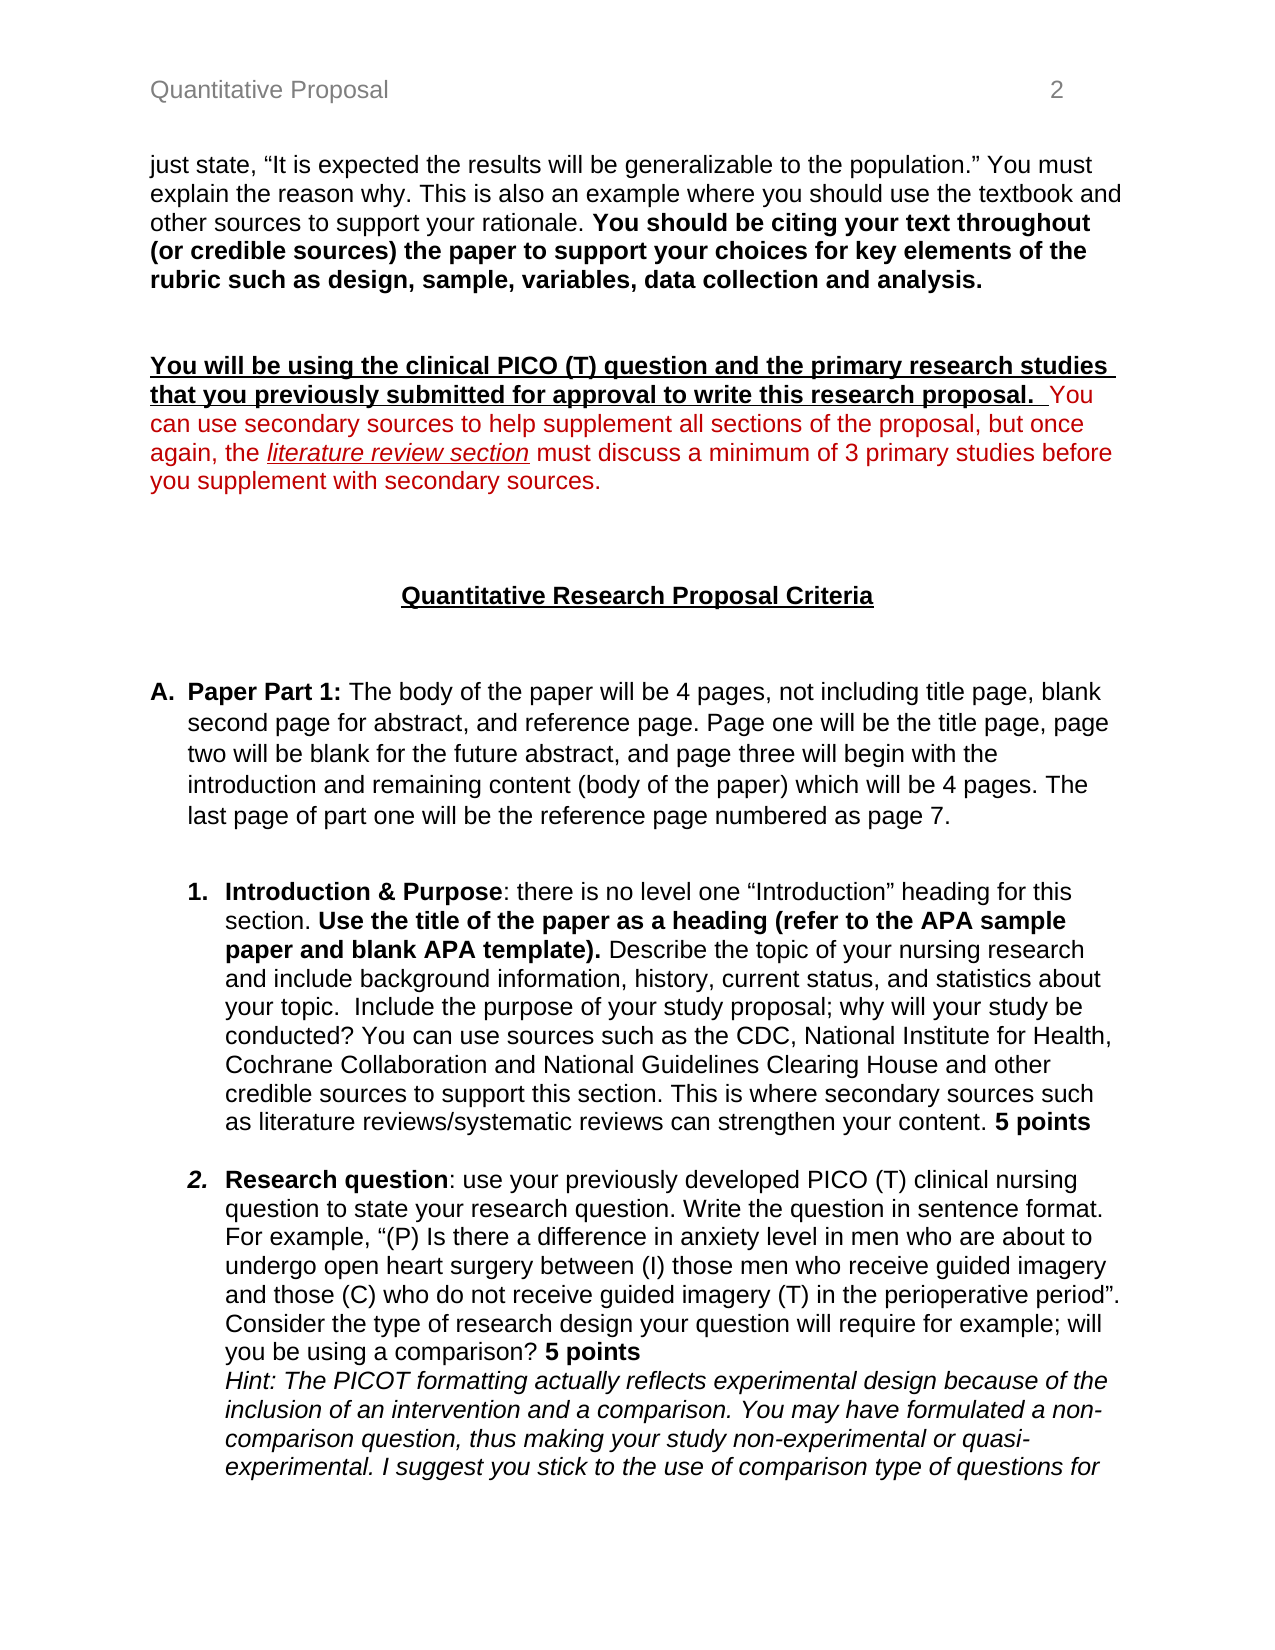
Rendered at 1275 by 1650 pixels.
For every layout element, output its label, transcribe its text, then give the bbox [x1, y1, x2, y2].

list Introduction & Purpose: there is no level one “Introduction” heading for this section. Use the title of the paper as a heading (refer to the APA sample paper and blank APA template). Describe the topic of your nursing research and include background information, history, current status, and statistics about your topic. Include the purpose of your study proposal; why will your study be conducted? You can use sources such as the CDC, National Institute for Health, Cochrane Collaboration and National Guidelines Clearing House and other credible sources to support this section. This is where secondary sources such as literature reviews/systematic reviews can strengthen your content. 5 points [187, 877, 1125, 1136]
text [150, 150, 1125, 294]
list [225, 1366, 1125, 1481]
list Paper Part 1: The body of the paper will be 4 pages, not including title page, blank second page for abstract, and reference page. Page one will be the title page, page two will be blank for the future abstract, and page three will begin with the introduction and remaining content (body of the paper) which will be 4 pages. The last page of part one will be the reference page numbered as page 7. [150, 677, 1125, 829]
list Research question: use your previously developed PICO (T) clinical nursing question to state your research question. Write the question in sentence format. For example, “(P) Is there a difference in anxiety level in men who are about to undergo open heart surgery between (I) those men who receive guided imagery and those (C) who do not receive guided imagery (T) in the perioperative period”. Consider the type of research design your question will require for example; will you be using a comparison? 5 points [187, 1165, 1125, 1366]
text You will be using the clinical PICO (T) question and the primary research studies that you previously submitted for approval to write this research proposal. You can use secondary sources to help supplement all sections of the proposal, but once again, the literature review section must discuss a minimum of 3 primary studies before you supplement with secondary sources. [150, 351, 1125, 495]
text Quantitative Research Proposal Criteria [150, 581, 1125, 610]
